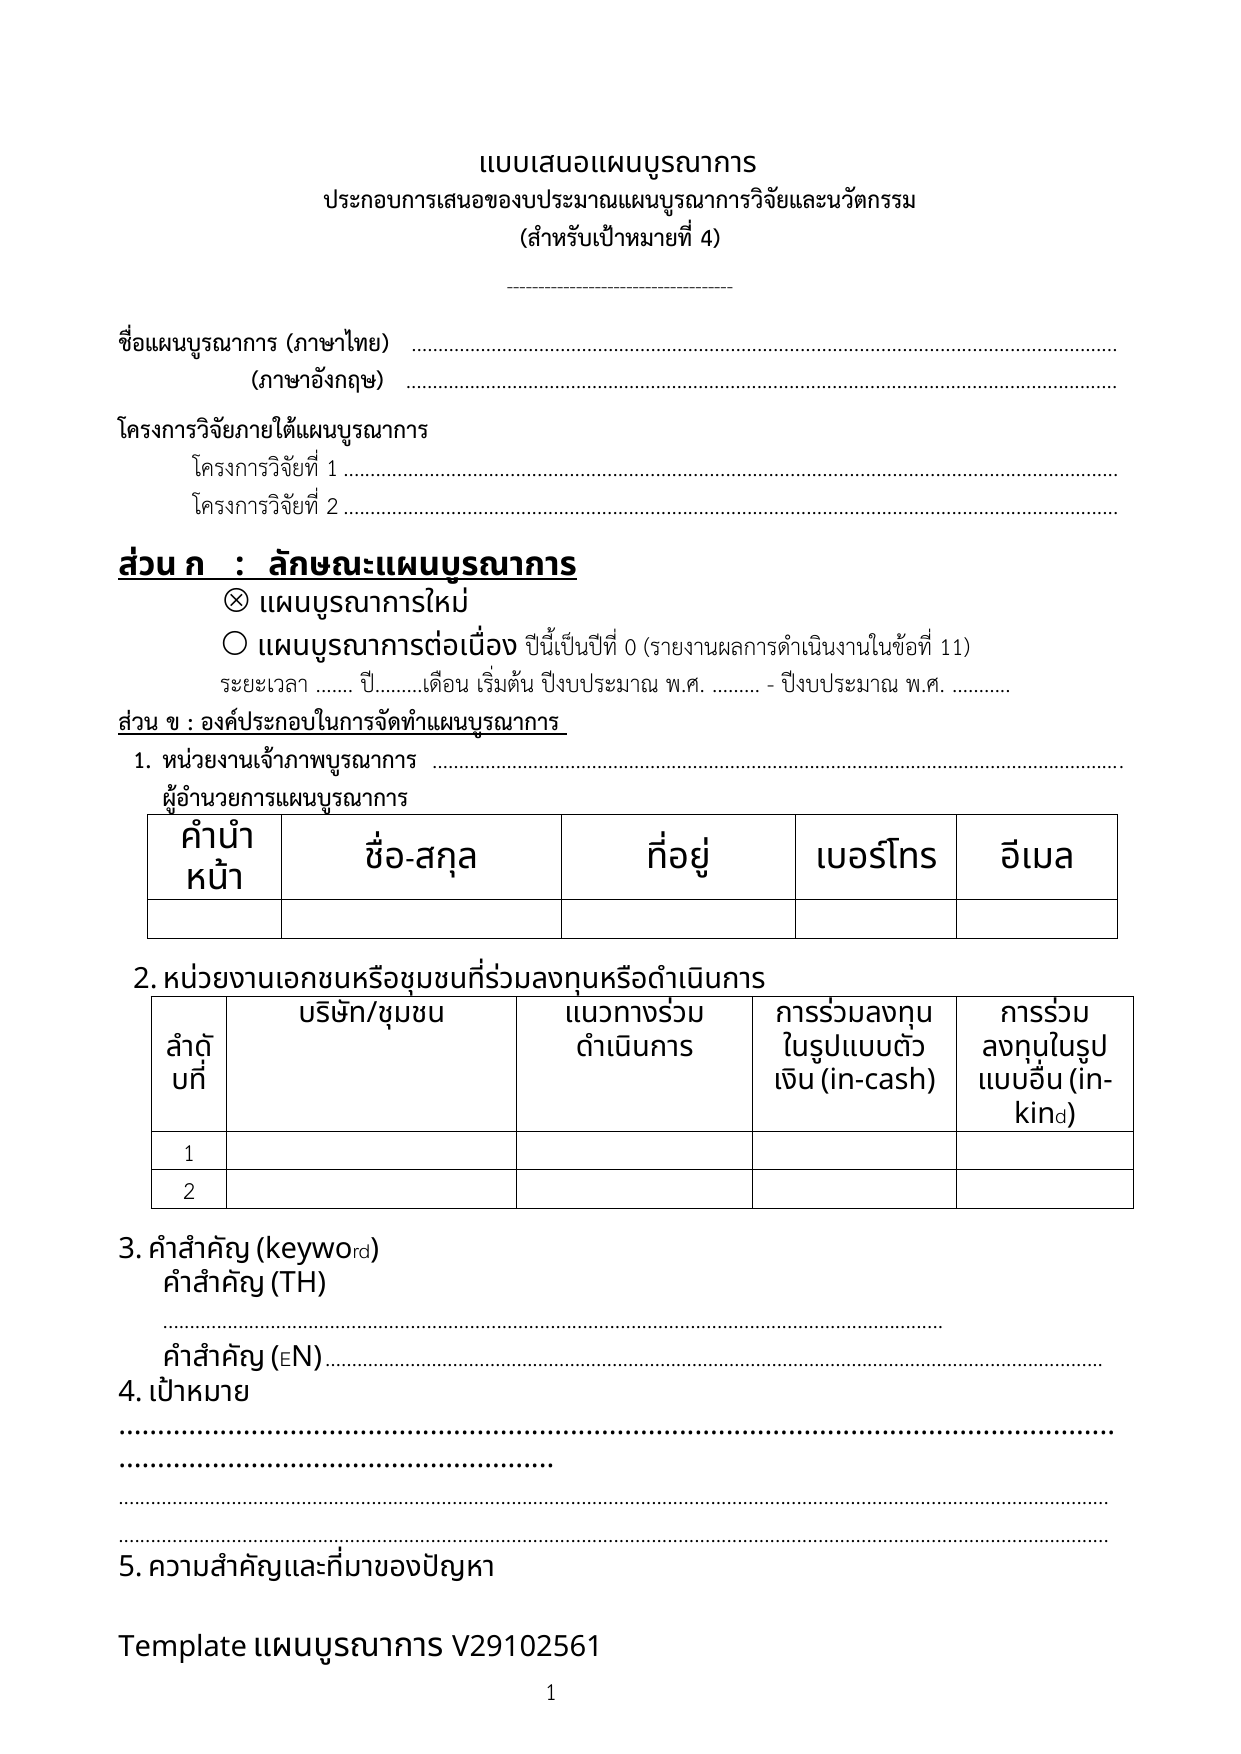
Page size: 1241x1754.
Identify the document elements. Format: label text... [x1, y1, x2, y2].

text 1. [133, 739, 1162, 777]
text (รายงานผลการดำเนินงานในข้อที่ 11) [220, 626, 1122, 663]
text โครงการวิจัยที่ 1 ................................................................................................................................................ [118, 447, 1122, 485]
text โครงการวิจัยภายใต้แผนบูรณาการ [118, 409, 1122, 447]
text โครงการวิจัยที่ 2 ................................................................................................................................................ [118, 485, 1122, 523]
